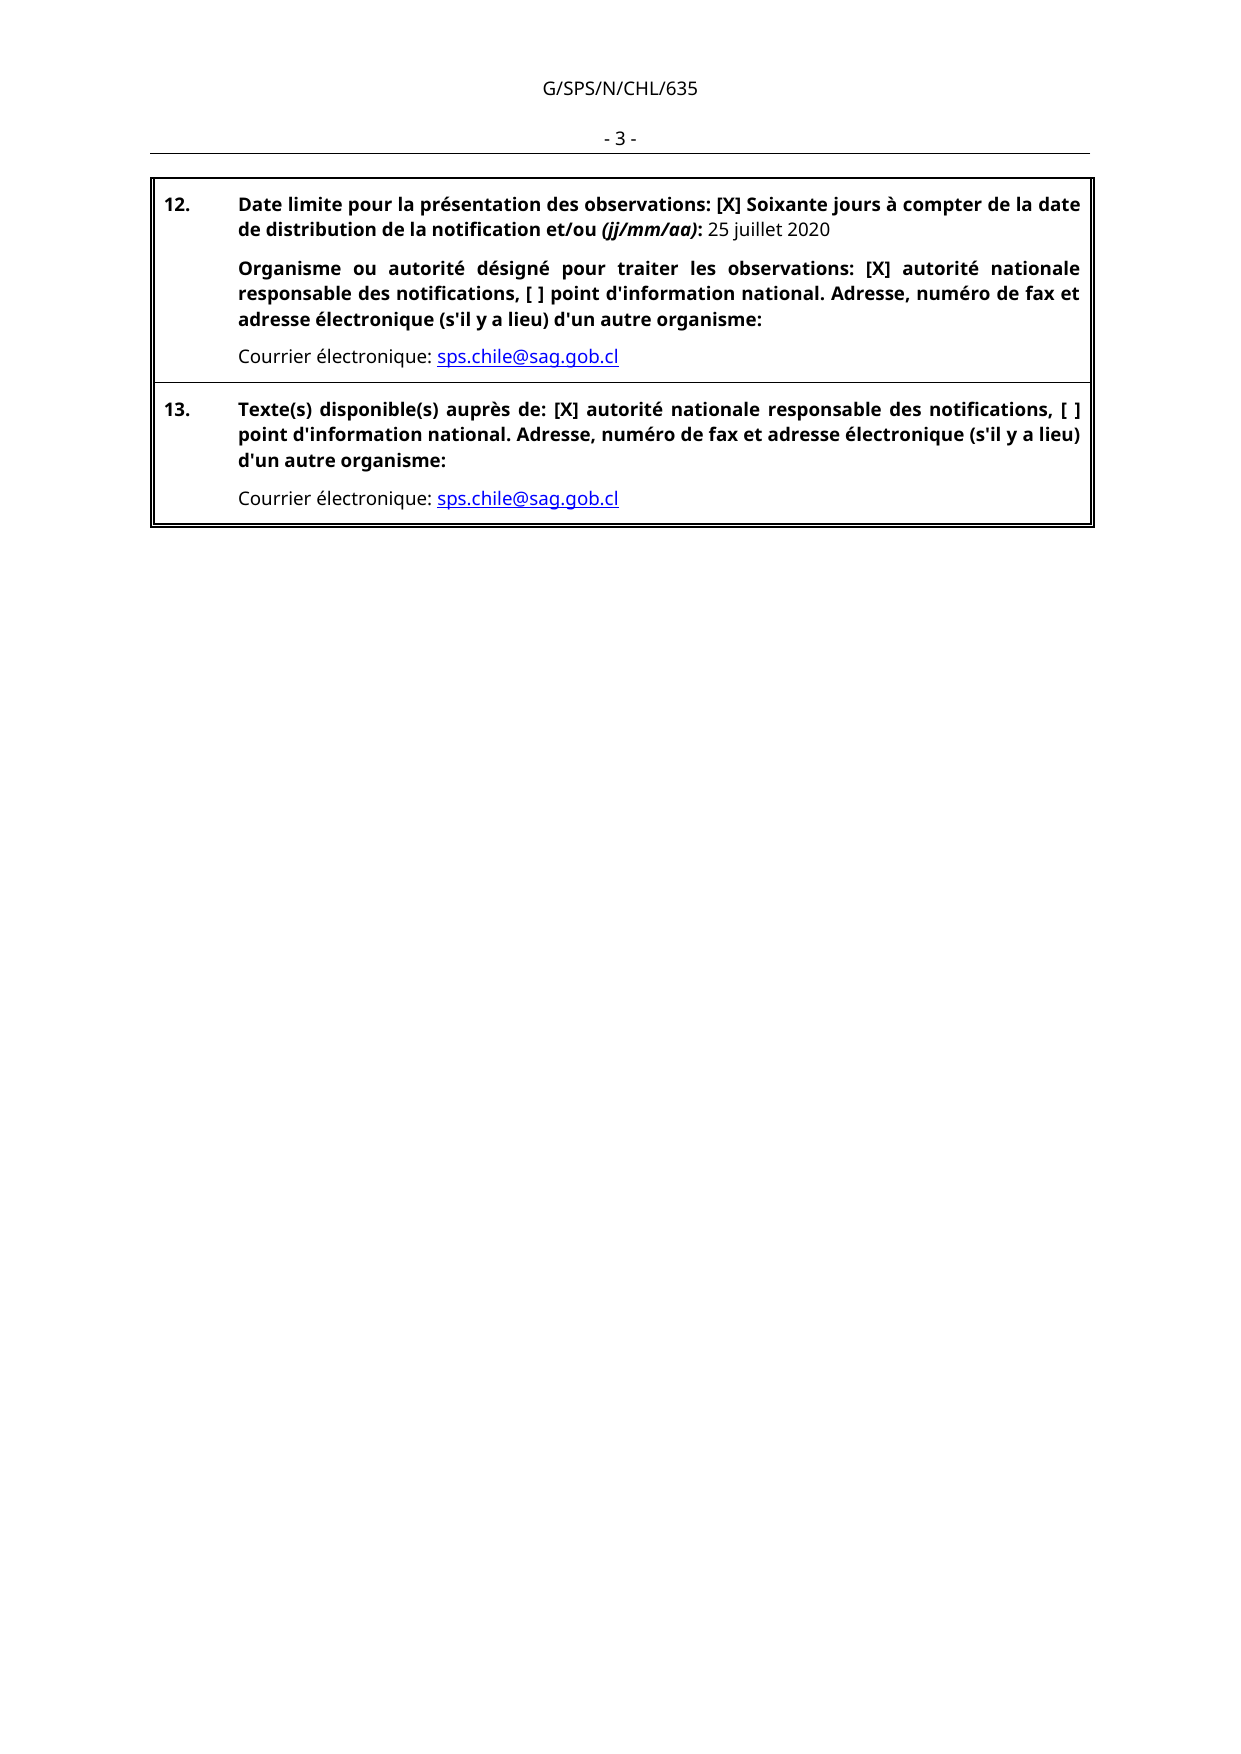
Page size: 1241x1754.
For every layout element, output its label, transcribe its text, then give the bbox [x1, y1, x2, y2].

table_cell Date limite pour la présentation des observations: [X] Soixante jours à compter de la date de distribution de la notification et/ou (jj/mm/aa): 25 juillet 2020 Organisme ou autorité désigné pour traiter les observations: [X] autorité nationale responsable des notifications, [ ] point d'information national. Adresse, numéro de fax et adresse électronique (s'il y a lieu) d'un autre organisme: Courrier électronique: sps.chile@sag.gob.cl [227, 179, 1090, 382]
table_cell 13. [155, 383, 227, 523]
table_cell Texte(s) disponible(s) auprès de: [X] autorité nationale responsable des notifications, [ ] point d'information national. Adresse, numéro de fax et adresse électronique (s'il y a lieu) d'un autre organisme: Courrier électronique: sps.chile@sag.gob.cl [227, 383, 1090, 523]
table_cell 12. [155, 179, 227, 382]
